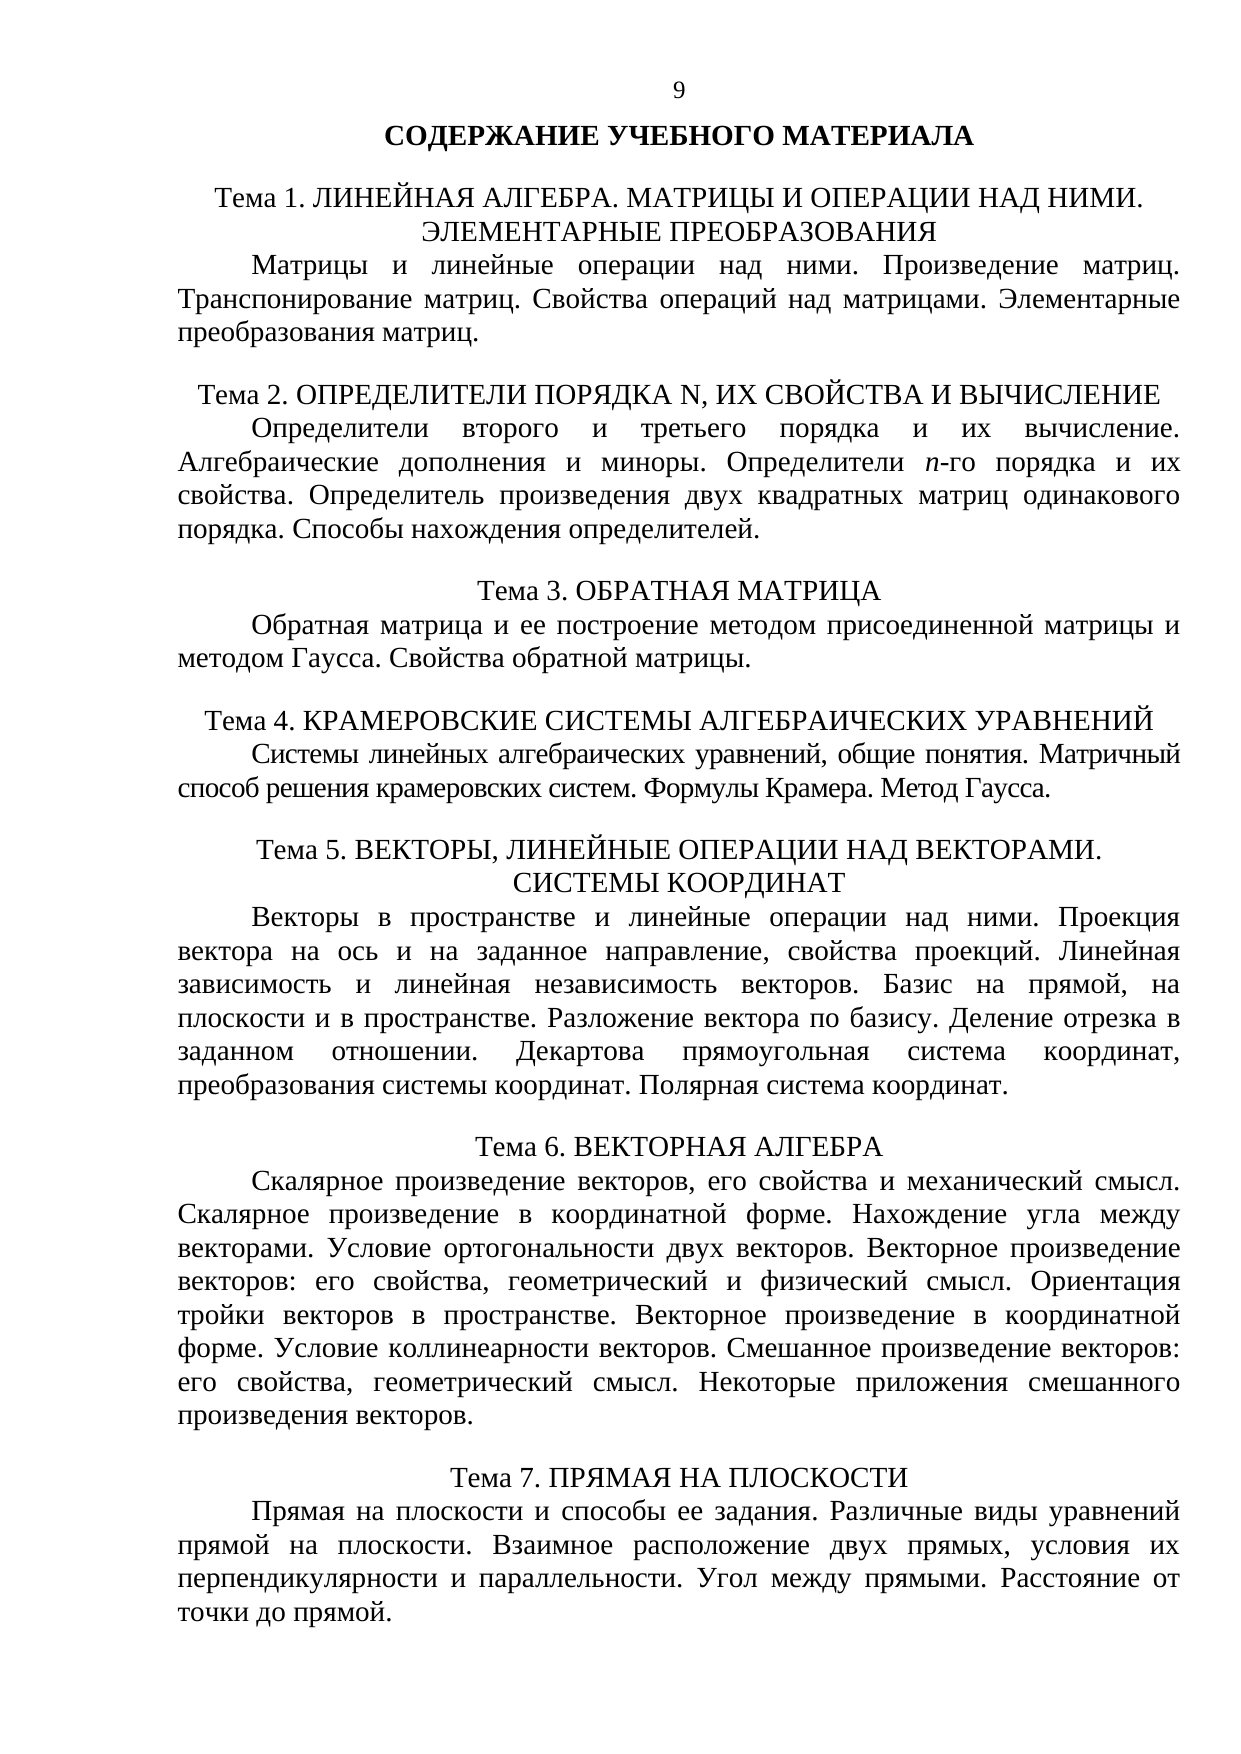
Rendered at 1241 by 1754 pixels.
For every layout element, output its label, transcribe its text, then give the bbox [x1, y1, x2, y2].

text Тема 1. ЛИНЕЙНАЯ АЛГЕБРА. МАТРИЦЫ И ОПЕРАЦИИ НАД НИМИ. ЭЛЕМЕНТАРНЫЕ ПРЕОБРАЗОВАНИЯ [177, 180, 1181, 247]
text Тема 2. ОПРЕДЕЛИТЕЛИ ПОРЯДКА N, ИХ СВОЙСТВА И ВЫЧИСЛЕНИЕ [177, 377, 1181, 410]
text Тема 7. ПРЯМАЯ НА ПЛОСКОСТИ [177, 1460, 1181, 1493]
text Векторы в пространстве и линейные операции над ними. Проекция вектора на ось и на заданное направление, свойства проекций. Линейная зависимость и линейная независимость векторов. Базис на прямой, на плоскости и в пространстве. Разложение вектора по базису. Деление отрезка в заданном отношении. Декартова прямоугольная система координат, преобразования системы координат. Полярная система координат. [177, 899, 1181, 1100]
text Матрицы и линейные операции над ними. Произведение матриц. Транспонирование матриц. Свойства операций над матрицами. Элементарные преобразования матриц. [177, 247, 1181, 348]
text Тема 3. ОБРАТНАЯ МАТРИЦА [177, 573, 1181, 607]
text Определители второго и третьего порядка и их вычисление. Алгебраические дополнения и миноры. Определители n-го порядка и их свойства. Определитель произведения двух квадратных матриц одинакового порядка. Способы нахождения определителей. [177, 410, 1181, 544]
text Тема 5. ВЕКТОРЫ, ЛИНЕЙНЫЕ ОПЕРАЦИИ НАД ВЕКТОРАМИ. [177, 832, 1181, 866]
text Системы линейных алгебраических уравнений, общие понятия. Матричный способ решения крамеровских систем. Формулы Крамера. Метод Гаусса. [177, 736, 1181, 803]
text СИСТЕМЫ КООРДИНАТ [177, 866, 1181, 899]
text Тема 6. ВЕКТОРНАЯ АЛГЕБРА [177, 1129, 1181, 1163]
text Обратная матрица и ее построение методом присоединенной матрицы и методом Гаусса. Свойства обратной матрицы. [177, 607, 1181, 674]
text Тема 4. КРАМЕРОВСКИЕ СИСТЕМЫ АЛГЕБРАИЧЕСКИХ УРАВНЕНИЙ [177, 703, 1181, 736]
text Скалярное произведение векторов, его свойства и механический смысл. Скалярное произведение в координатной форме. Нахождение угла между векторами. Условие ортогональности двух векторов. Векторное произведение векторов: его свойства, геометрический и физический смысл. Ориентация тройки векторов в пространстве. Векторное произведение в координатной форме. Условие коллинеарности векторов. Смешанное произведение векторов: его свойства, геометрический смысл. Некоторые приложения смешанного произведения векторов. [177, 1163, 1181, 1431]
text СОДЕРЖАНИЕ УЧЕБНОГО МАТЕРИАЛА [177, 118, 1181, 152]
text Прямая на плоскости и способы ее задания. Различные виды уравнений прямой на плоскости. Взаимное расположение двух прямых, условия их перпендикулярности и параллельности. Угол между прямыми. Расстояние от точки до прямой. [177, 1493, 1181, 1627]
